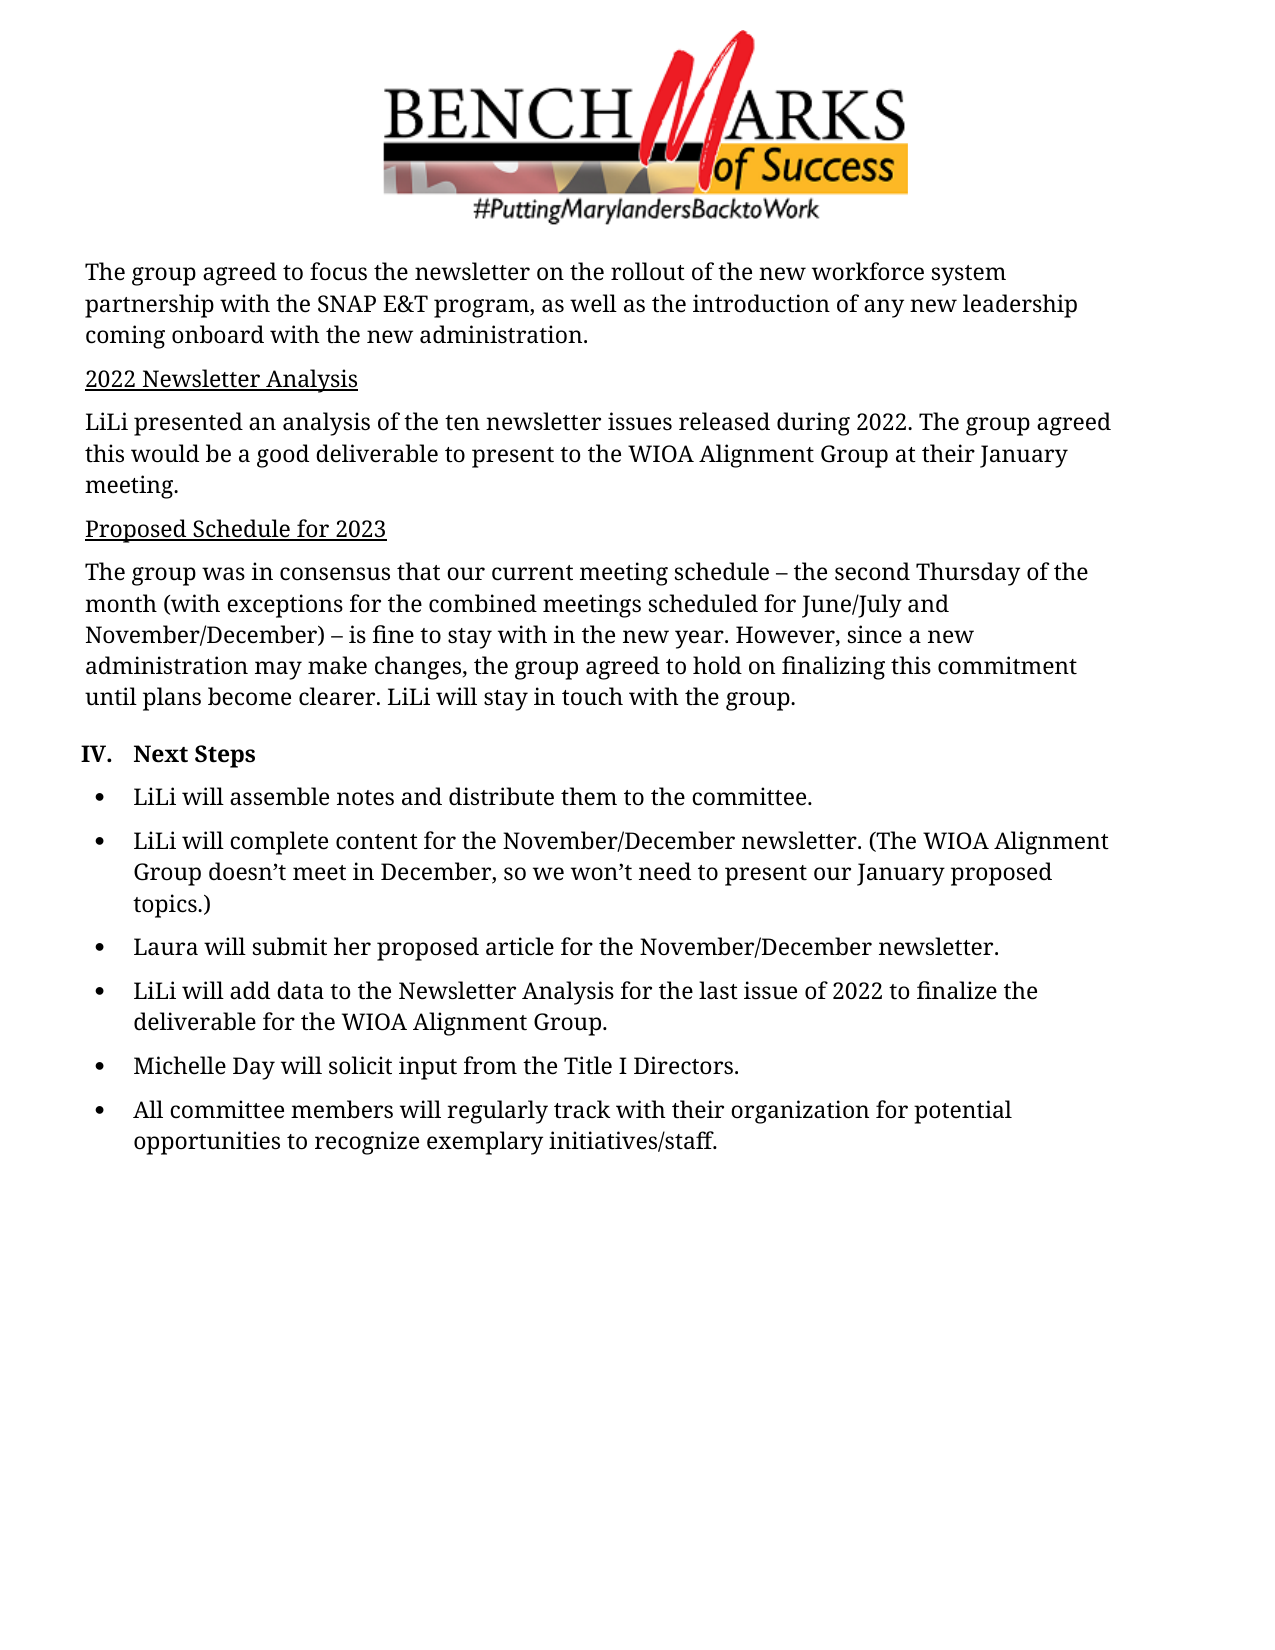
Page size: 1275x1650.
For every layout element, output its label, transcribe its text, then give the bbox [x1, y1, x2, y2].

picture [383, 30, 908, 226]
table_cell Next Steps LiLi will assemble notes and distribute them to the committee. LiLi will complete content for the November/December newsletter. (The WIOA Alignment Group doesn’t meet in December, so we won’t need to present our January proposed topics.) Laura will submit her proposed article for the November/December newsletter. LiLi will add data to the Newsletter Analysis for the last issue of 2022 to finalize the deliverable for the WIOA Alignment Group. Michelle Day will solicit input from the Title I Directors. All committee members will regularly track with their organization for potential opportunities to recognize exemplary initiatives/staff. [84, 725, 1145, 1169]
